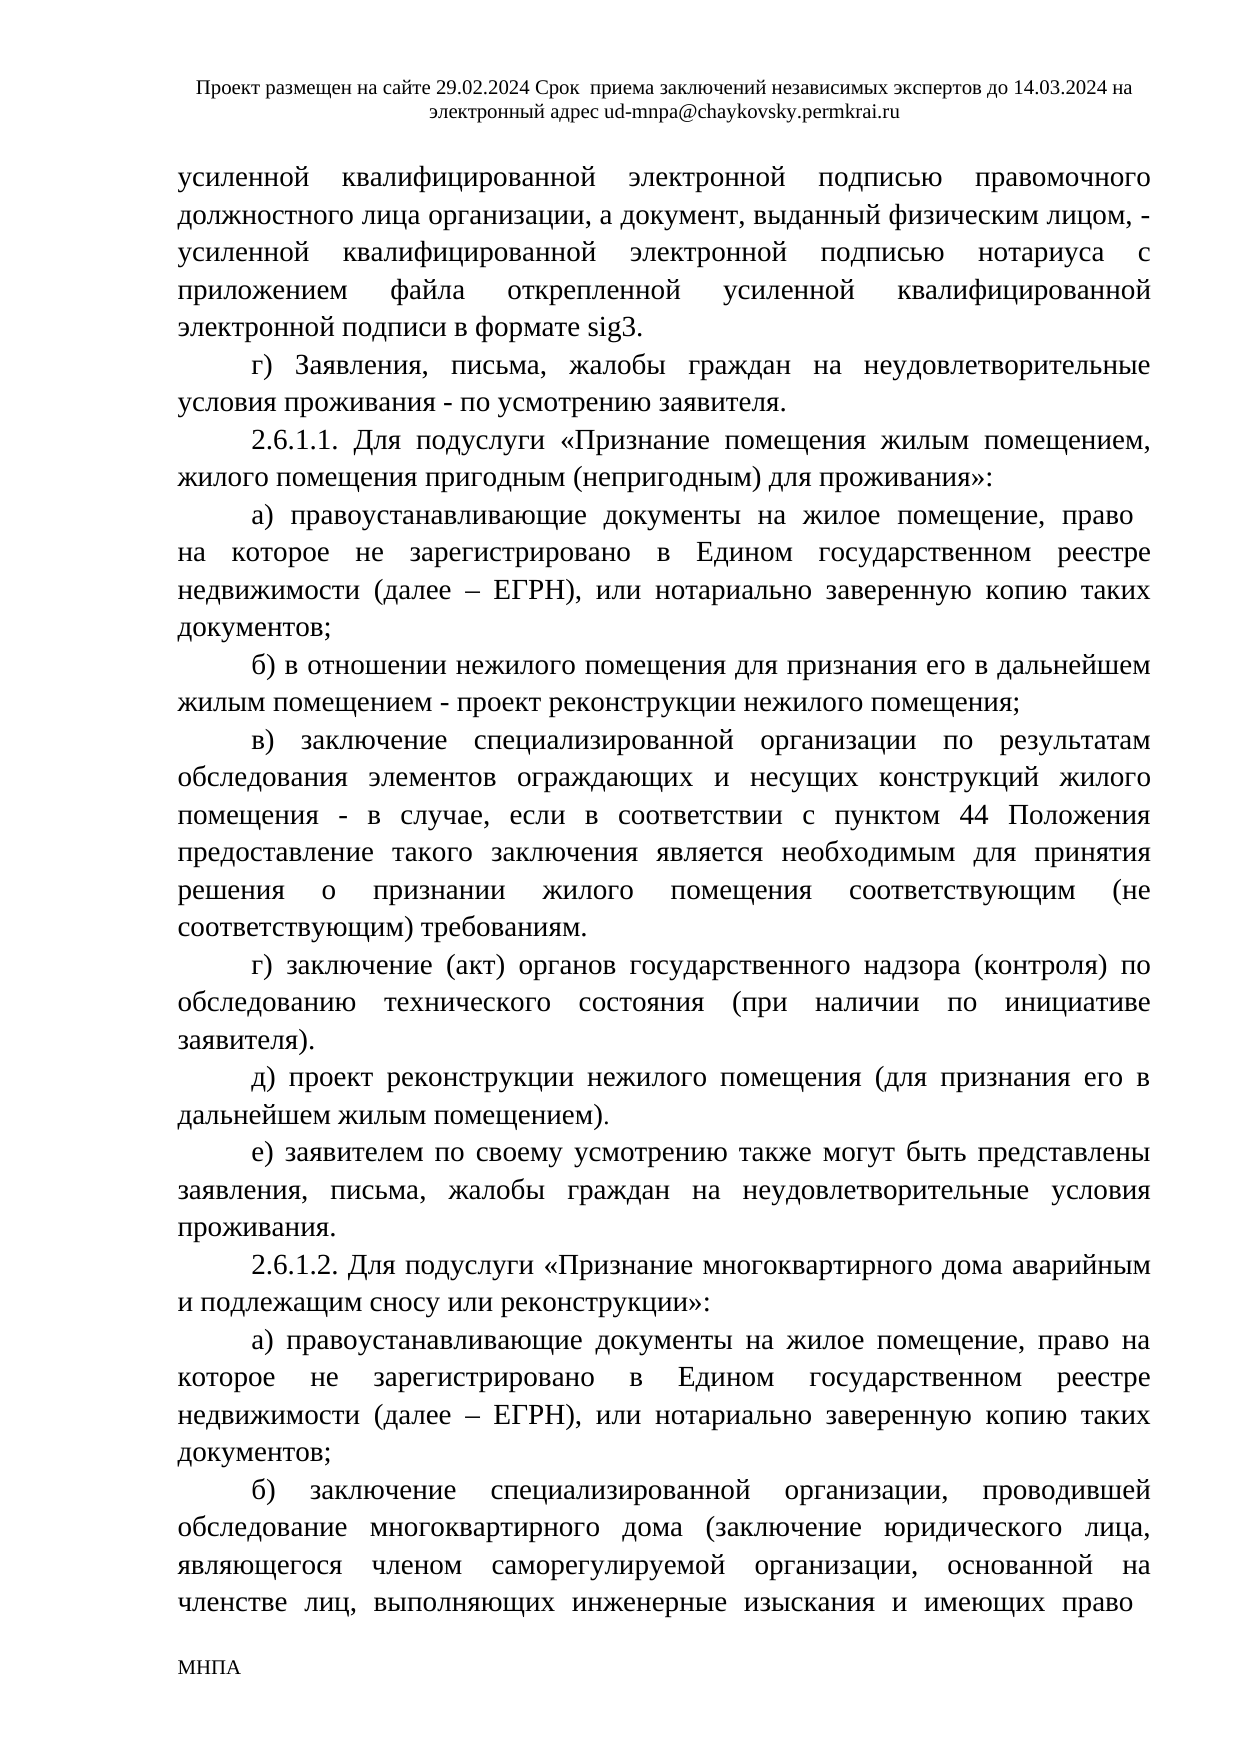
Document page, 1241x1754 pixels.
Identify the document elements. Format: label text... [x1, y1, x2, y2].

text а) правоустанавливающие документы на жилое помещение, право на которое не зарегистрировано в Едином государственном реестре недвижимости (далее – ЕГРН), или нотариально заверенную копию таких документов; [177, 494, 1152, 644]
text 2.6.1.1. Для подуслуги «Признание помещения жилым помещением, жилого помещения пригодным (непригодным) для проживания»: [177, 419, 1152, 494]
text г) заключение (акт) органов государственного надзора (контроля) по обследованию технического состояния (при наличии по инициативе заявителя). [177, 944, 1152, 1057]
text б) в отношении нежилого помещения для признания его в дальнейшем жилым помещением - проект реконструкции нежилого помещения; [177, 644, 1152, 719]
text д) проект реконструкции нежилого помещения (для признания его в дальнейшем жилым помещением). [177, 1057, 1152, 1132]
text а) правоустанавливающие документы на жилое помещение, право на которое не зарегистрировано в Едином государственном реестре недвижимости (далее – ЕГРН), или нотариально заверенную копию таких документов; [177, 1319, 1152, 1469]
text е) заявителем по своему усмотрению также могут быть представлены заявления, письма, жалобы граждан на неудовлетворительные условия проживания. [177, 1132, 1152, 1244]
text г) Заявления, письма, жалобы граждан на неудовлетворительные условия проживания - по усмотрению заявителя. [177, 344, 1152, 419]
text в) заключение специализированной организации по результатам обследования элементов ограждающих и несущих конструкций жилого помещения - в случае, если в соответствии с пунктом 44 Положения предоставление такого заключения является необходимым для принятия решения о признании жилого помещения соответствующим (не соответствующим) требованиям. [177, 719, 1152, 944]
text 2.6.1.2. Для подуслуги «Признание многоквартирного дома аварийным и подлежащим сносу или реконструкции»: [177, 1244, 1152, 1319]
